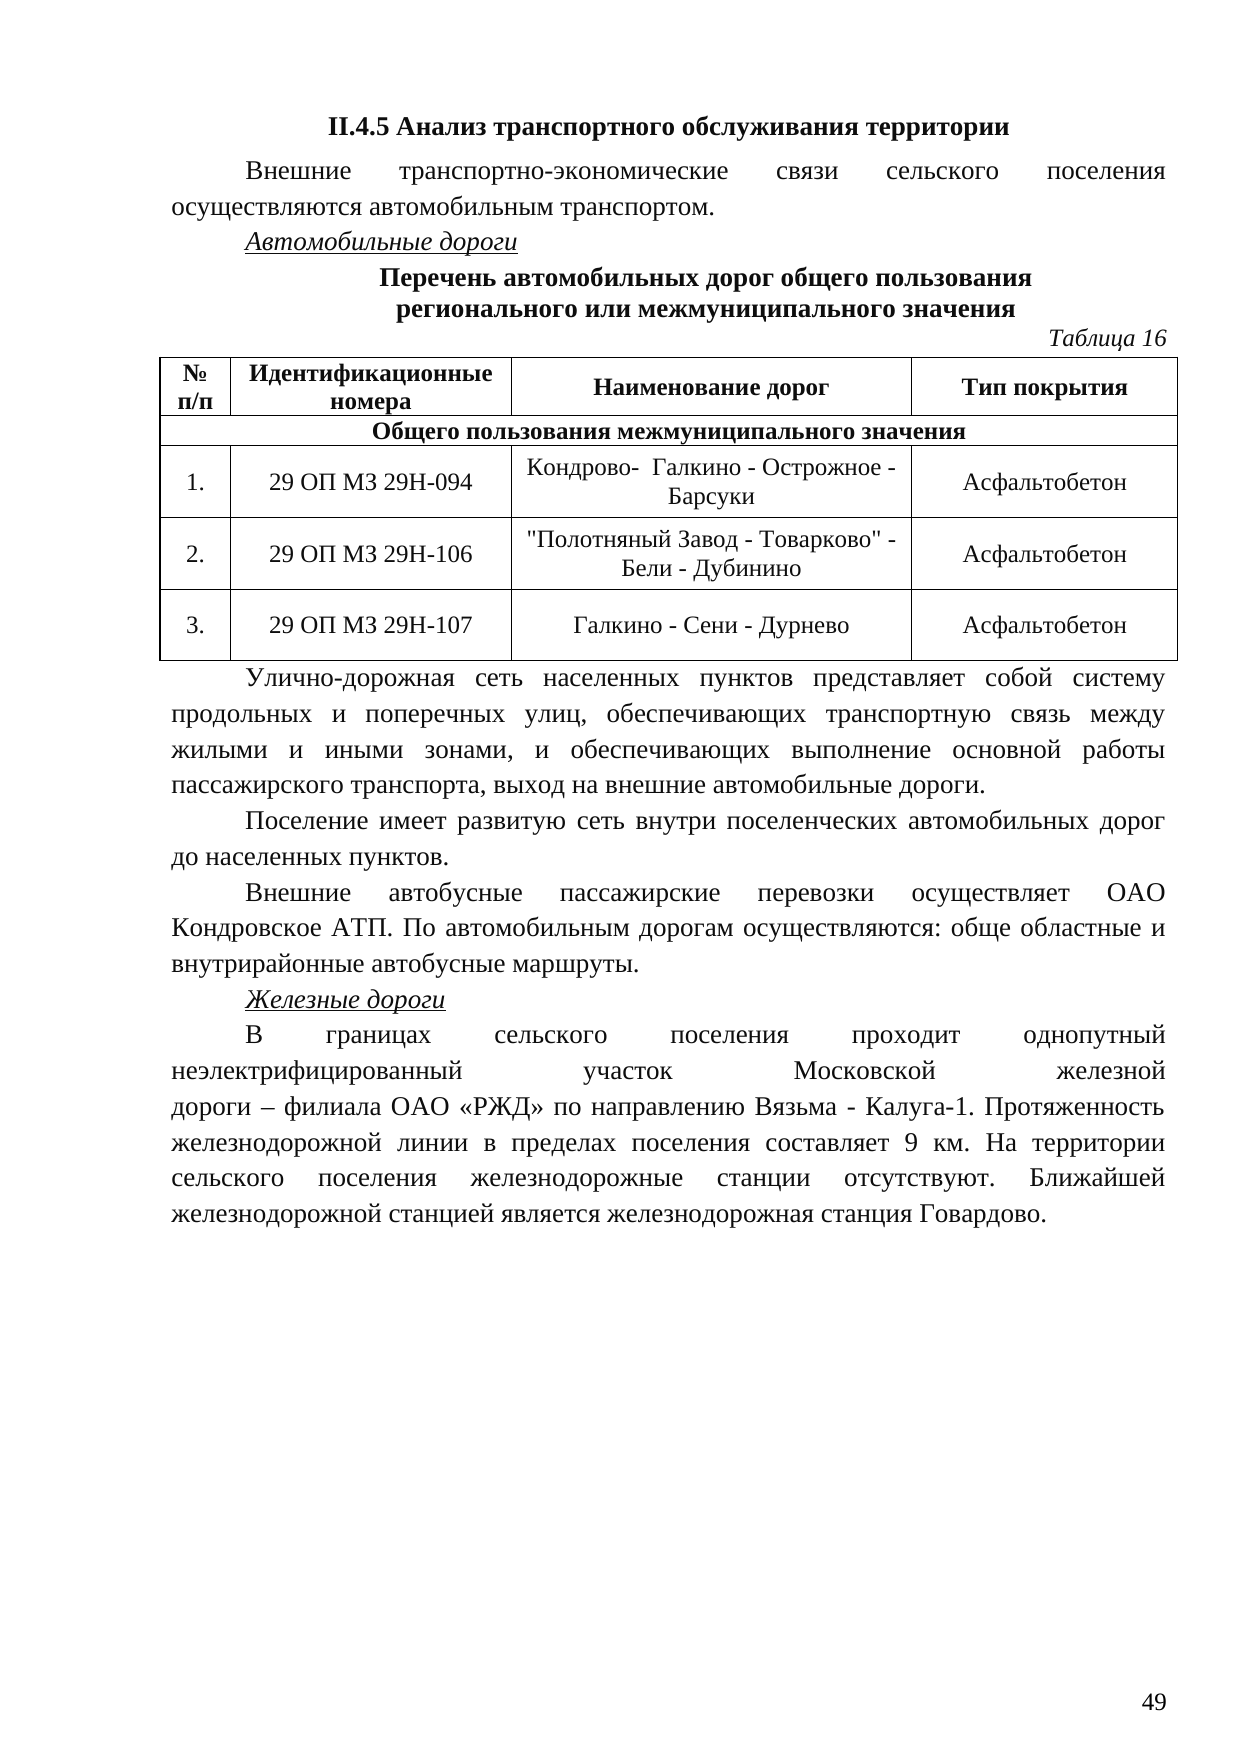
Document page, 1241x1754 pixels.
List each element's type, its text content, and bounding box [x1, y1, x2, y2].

table_cell 29 ОП МЗ 29Н-107 [231, 590, 511, 660]
table_header Тип покрытия [912, 358, 1177, 415]
text Автомобильные дороги [171, 226, 1167, 257]
title В границах сельского поселения проходит однопутный неэлектрифицированный участок Московской железной дороги – филиала ОАО «РЖД» по направлению Вязьма - Калуга-1. Протяженность железнодорожной линии в пределах поселения составляет 9 км. На территории сельского поселения железнодорожные станции отсутствуют. Ближайшей железнодорожной станцией является железнодорожная станция Говардово. [171, 1018, 1167, 1228]
subtitle II.4.5 Анализ транспортного обслуживания территории [171, 110, 1167, 142]
table_cell 1. [161, 446, 230, 517]
table_cell Общего пользования межмуниципального значения [161, 416, 1177, 445]
table_cell 29 ОП МЗ 29Н-106 [231, 518, 511, 588]
table_cell Асфальтобетон [912, 590, 1177, 660]
text регионального или межмуниципального значения [171, 292, 1167, 323]
table_cell 2. [161, 518, 230, 588]
text Таблица 16 [171, 323, 1167, 352]
table_cell 29 ОП МЗ 29Н-094 [231, 446, 511, 517]
text Железные дороги [171, 983, 1167, 1014]
text Внешние транспортно-экономические связи сельского поселения осуществляются автомобильным транспортом. [171, 154, 1167, 221]
title Внешние автобусные пассажирские перевозки осуществляет ОАО Кондровское АТП. По автомобильным дорогам осуществляются: обще областные и внутрирайонные автобусные маршруты. [171, 876, 1167, 978]
table_cell Асфальтобетон [912, 518, 1177, 588]
table_cell Галкино - Сени - Дурнево [512, 590, 911, 660]
table_cell "Полотняный Завод - Товарково" - Бели - Дубинино [512, 518, 911, 588]
table_cell Асфальтобетон [912, 446, 1177, 517]
title Улично-дорожная сеть населенных пунктов представляет собой систему продольных и поперечных улиц, обеспечивающих транспортную связь между жилыми и иными зонами, и обеспечивающих выполнение основной работы пассажирского транспорта, выход на внешние автомобильные дороги. [171, 661, 1167, 799]
table_cell Кондрово- Галкино - Острожное - Барсуки [512, 446, 911, 517]
table_cell 3. [161, 590, 230, 660]
table_header № п/п [161, 358, 230, 415]
table_header Наименование дорог [512, 358, 911, 415]
title Поселение имеет развитую сеть внутри поселенческих автомобильных дорог до населенных пунктов. [171, 804, 1167, 871]
text Перечень автомобильных дорог общего пользования [171, 261, 1167, 292]
table_header Идентификационные номера [231, 358, 511, 415]
